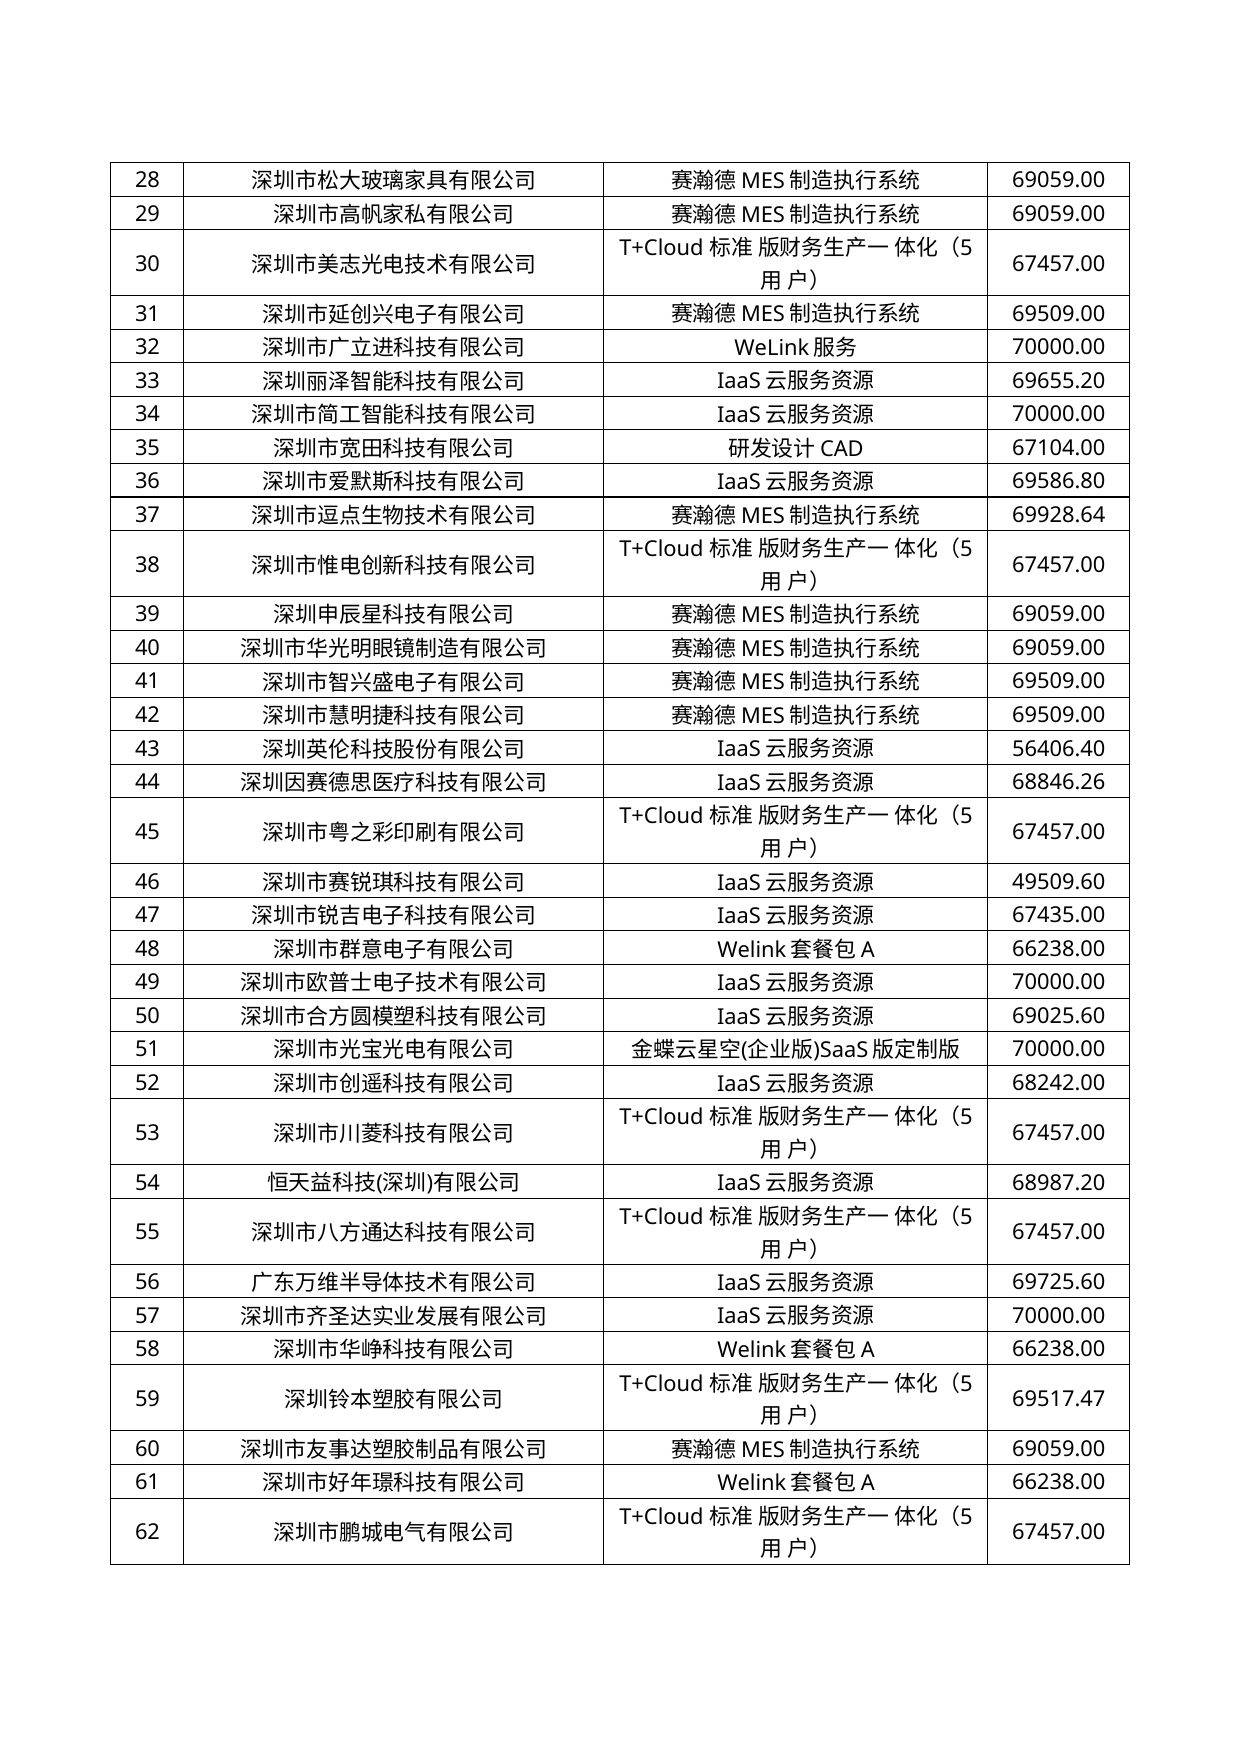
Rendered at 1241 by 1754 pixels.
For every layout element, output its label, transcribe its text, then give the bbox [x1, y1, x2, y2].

table_cell Welink套餐包A [604, 1465, 987, 1497]
table_cell 69059.00 [988, 197, 1129, 229]
table_cell 44 [111, 765, 183, 797]
table_cell 51 [111, 1032, 183, 1064]
table_cell 深圳市合方圆模塑科技有限公司 [184, 999, 603, 1031]
table_cell 57 [111, 1298, 183, 1331]
table_cell 67457.00 [988, 230, 1129, 295]
table_cell 60 [111, 1431, 183, 1464]
table_cell 69059.00 [988, 1431, 1129, 1464]
table_cell T+Cloud 标准 版财务生产一 体化（5 用 户） [604, 1099, 987, 1164]
table_cell 67457.00 [988, 1499, 1129, 1563]
table_cell 49509.60 [988, 864, 1129, 897]
table_cell 深圳市鹏城电气有限公司 [184, 1499, 603, 1563]
table_cell 广东万维半导体技术有限公司 [184, 1265, 603, 1297]
table_cell 68846.26 [988, 765, 1129, 797]
table_cell 29 [111, 197, 183, 229]
table_cell 58 [111, 1332, 183, 1364]
table_cell 32 [111, 330, 183, 362]
table_cell 赛瀚德MES制造执行系统 [604, 197, 987, 229]
table_cell 70000.00 [988, 965, 1129, 997]
table_cell 69059.00 [988, 597, 1129, 629]
table_cell 69517.47 [988, 1365, 1129, 1430]
table_cell 深圳市广立进科技有限公司 [184, 330, 603, 362]
table_cell T+Cloud 标准 版财务生产一 体化（5 用 户） [604, 1499, 987, 1563]
table_cell 46 [111, 864, 183, 897]
table_cell 赛瀚德MES制造执行系统 [604, 597, 987, 629]
table_cell 53 [111, 1099, 183, 1164]
table_cell IaaS云服务资源 [604, 1066, 987, 1098]
table_cell 33 [111, 363, 183, 396]
table_cell 深圳市延创兴电子有限公司 [184, 296, 603, 329]
table_cell 赛瀚德MES制造执行系统 [604, 664, 987, 697]
table_cell 深圳市美志光电技术有限公司 [184, 230, 603, 295]
table_cell IaaS云服务资源 [604, 1298, 987, 1331]
table_cell 59 [111, 1365, 183, 1430]
table_cell 赛瀚德MES制造执行系统 [604, 698, 987, 730]
table_cell 54 [111, 1165, 183, 1198]
table_cell 深圳市群意电子有限公司 [184, 931, 603, 964]
table_cell 34 [111, 397, 183, 429]
table_cell 28 [111, 163, 183, 196]
table_cell 69586.80 [988, 464, 1129, 496]
table_cell 深圳铃本塑胶有限公司 [184, 1365, 603, 1430]
table_cell 48 [111, 931, 183, 964]
table_cell 深圳市锐吉电子科技有限公司 [184, 898, 603, 930]
table_cell 深圳市创遥科技有限公司 [184, 1066, 603, 1098]
table_cell 研发设计CAD [604, 430, 987, 463]
table_cell IaaS云服务资源 [604, 898, 987, 930]
table_cell 66238.00 [988, 1465, 1129, 1497]
table_cell 67435.00 [988, 898, 1129, 930]
table_cell 67457.00 [988, 798, 1129, 863]
table_cell 69025.60 [988, 999, 1129, 1031]
table_cell 深圳市简工智能科技有限公司 [184, 397, 603, 429]
table_cell 37 [111, 498, 183, 530]
table_cell 赛瀚德MES制造执行系统 [604, 163, 987, 196]
table_cell 61 [111, 1465, 183, 1497]
table_cell IaaS云服务资源 [604, 864, 987, 897]
table_cell 69509.00 [988, 664, 1129, 697]
table_cell 70000.00 [988, 1032, 1129, 1064]
table_cell 70000.00 [988, 397, 1129, 429]
table_cell T+Cloud 标准 版财务生产一 体化（5 用 户） [604, 1199, 987, 1264]
table_cell 深圳市川菱科技有限公司 [184, 1099, 603, 1164]
table_cell 深圳市齐圣达实业发展有限公司 [184, 1298, 603, 1331]
table_cell 深圳市高帆家私有限公司 [184, 197, 603, 229]
table_cell IaaS云服务资源 [604, 999, 987, 1031]
table_cell 深圳市赛锐琪科技有限公司 [184, 864, 603, 897]
table_cell IaaS云服务资源 [604, 1265, 987, 1297]
table_cell 47 [111, 898, 183, 930]
table_cell 49 [111, 965, 183, 997]
table_cell 67457.00 [988, 1199, 1129, 1264]
table_cell 深圳市宽田科技有限公司 [184, 430, 603, 463]
table_cell 67104.00 [988, 430, 1129, 463]
table_cell 68242.00 [988, 1066, 1129, 1098]
table_cell IaaS云服务资源 [604, 965, 987, 997]
table_cell 赛瀚德MES制造执行系统 [604, 631, 987, 663]
table_cell 深圳市粤之彩印刷有限公司 [184, 798, 603, 863]
table_cell 39 [111, 597, 183, 629]
table_cell 31 [111, 296, 183, 329]
table_cell 深圳市友事达塑胶制品有限公司 [184, 1431, 603, 1464]
table_cell 深圳市华峥科技有限公司 [184, 1332, 603, 1364]
table_cell IaaS云服务资源 [604, 464, 987, 496]
table_cell 金蝶云星空(企业版)SaaS版定制版 [604, 1032, 987, 1064]
table_cell 52 [111, 1066, 183, 1098]
table_cell 深圳市八方通达科技有限公司 [184, 1199, 603, 1264]
table_cell 深圳市松大玻璃家具有限公司 [184, 163, 603, 196]
table_cell 赛瀚德MES制造执行系统 [604, 498, 987, 530]
table_cell 69059.00 [988, 163, 1129, 196]
table_cell IaaS云服务资源 [604, 1165, 987, 1198]
table_cell 69059.00 [988, 631, 1129, 663]
table_cell T+Cloud 标准 版财务生产一 体化（5 用 户） [604, 531, 987, 596]
table_cell 深圳因赛德思医疗科技有限公司 [184, 765, 603, 797]
table_cell 深圳市华光明眼镜制造有限公司 [184, 631, 603, 663]
table_cell IaaS云服务资源 [604, 731, 987, 764]
table_cell IaaS云服务资源 [604, 397, 987, 429]
table_cell 深圳市好年璟科技有限公司 [184, 1465, 603, 1497]
table_cell 深圳市光宝光电有限公司 [184, 1032, 603, 1064]
table_cell 50 [111, 999, 183, 1031]
table_cell 43 [111, 731, 183, 764]
table_cell 70000.00 [988, 1298, 1129, 1331]
table_cell T+Cloud 标准 版财务生产一 体化（5 用 户） [604, 798, 987, 863]
table_cell 深圳申辰星科技有限公司 [184, 597, 603, 629]
table_cell 69509.00 [988, 296, 1129, 329]
table_cell 深圳市欧普士电子技术有限公司 [184, 965, 603, 997]
table_cell 40 [111, 631, 183, 663]
table_cell 深圳英伦科技股份有限公司 [184, 731, 603, 764]
table_cell 30 [111, 230, 183, 295]
table_cell 赛瀚德MES制造执行系统 [604, 296, 987, 329]
table_cell 68987.20 [988, 1165, 1129, 1198]
table_cell 69655.20 [988, 363, 1129, 396]
table_cell 66238.00 [988, 931, 1129, 964]
table_cell T+Cloud 标准 版财务生产一 体化（5 用 户） [604, 1365, 987, 1430]
table_cell 67457.00 [988, 531, 1129, 596]
table_cell 深圳市慧明捷科技有限公司 [184, 698, 603, 730]
table_cell 70000.00 [988, 330, 1129, 362]
table_cell Welink套餐包A [604, 1332, 987, 1364]
table_cell 69725.60 [988, 1265, 1129, 1297]
table_cell IaaS云服务资源 [604, 363, 987, 396]
table_cell 69928.64 [988, 498, 1129, 530]
table_cell WeLink服务 [604, 330, 987, 362]
table_cell 深圳丽泽智能科技有限公司 [184, 363, 603, 396]
table_cell 42 [111, 698, 183, 730]
table_cell 56406.40 [988, 731, 1129, 764]
table_cell 41 [111, 664, 183, 697]
table_cell T+Cloud 标准 版财务生产一 体化（5 用 户） [604, 230, 987, 295]
table_cell 赛瀚德MES制造执行系统 [604, 1431, 987, 1464]
table_cell 36 [111, 464, 183, 496]
table_cell 深圳市智兴盛电子有限公司 [184, 664, 603, 697]
table_cell 69509.00 [988, 698, 1129, 730]
table_cell 深圳市逗点生物技术有限公司 [184, 498, 603, 530]
table_cell 55 [111, 1199, 183, 1264]
table_cell Welink套餐包A [604, 931, 987, 964]
table_cell 深圳市爱默斯科技有限公司 [184, 464, 603, 496]
table_cell IaaS云服务资源 [604, 765, 987, 797]
table_cell 深圳市惟电创新科技有限公司 [184, 531, 603, 596]
table_cell 45 [111, 798, 183, 863]
table_cell 恒天益科技(深圳)有限公司 [184, 1165, 603, 1198]
table_cell 35 [111, 430, 183, 463]
table_cell 67457.00 [988, 1099, 1129, 1164]
table_cell 62 [111, 1499, 183, 1563]
table_cell 38 [111, 531, 183, 596]
table_cell 66238.00 [988, 1332, 1129, 1364]
table_cell 56 [111, 1265, 183, 1297]
